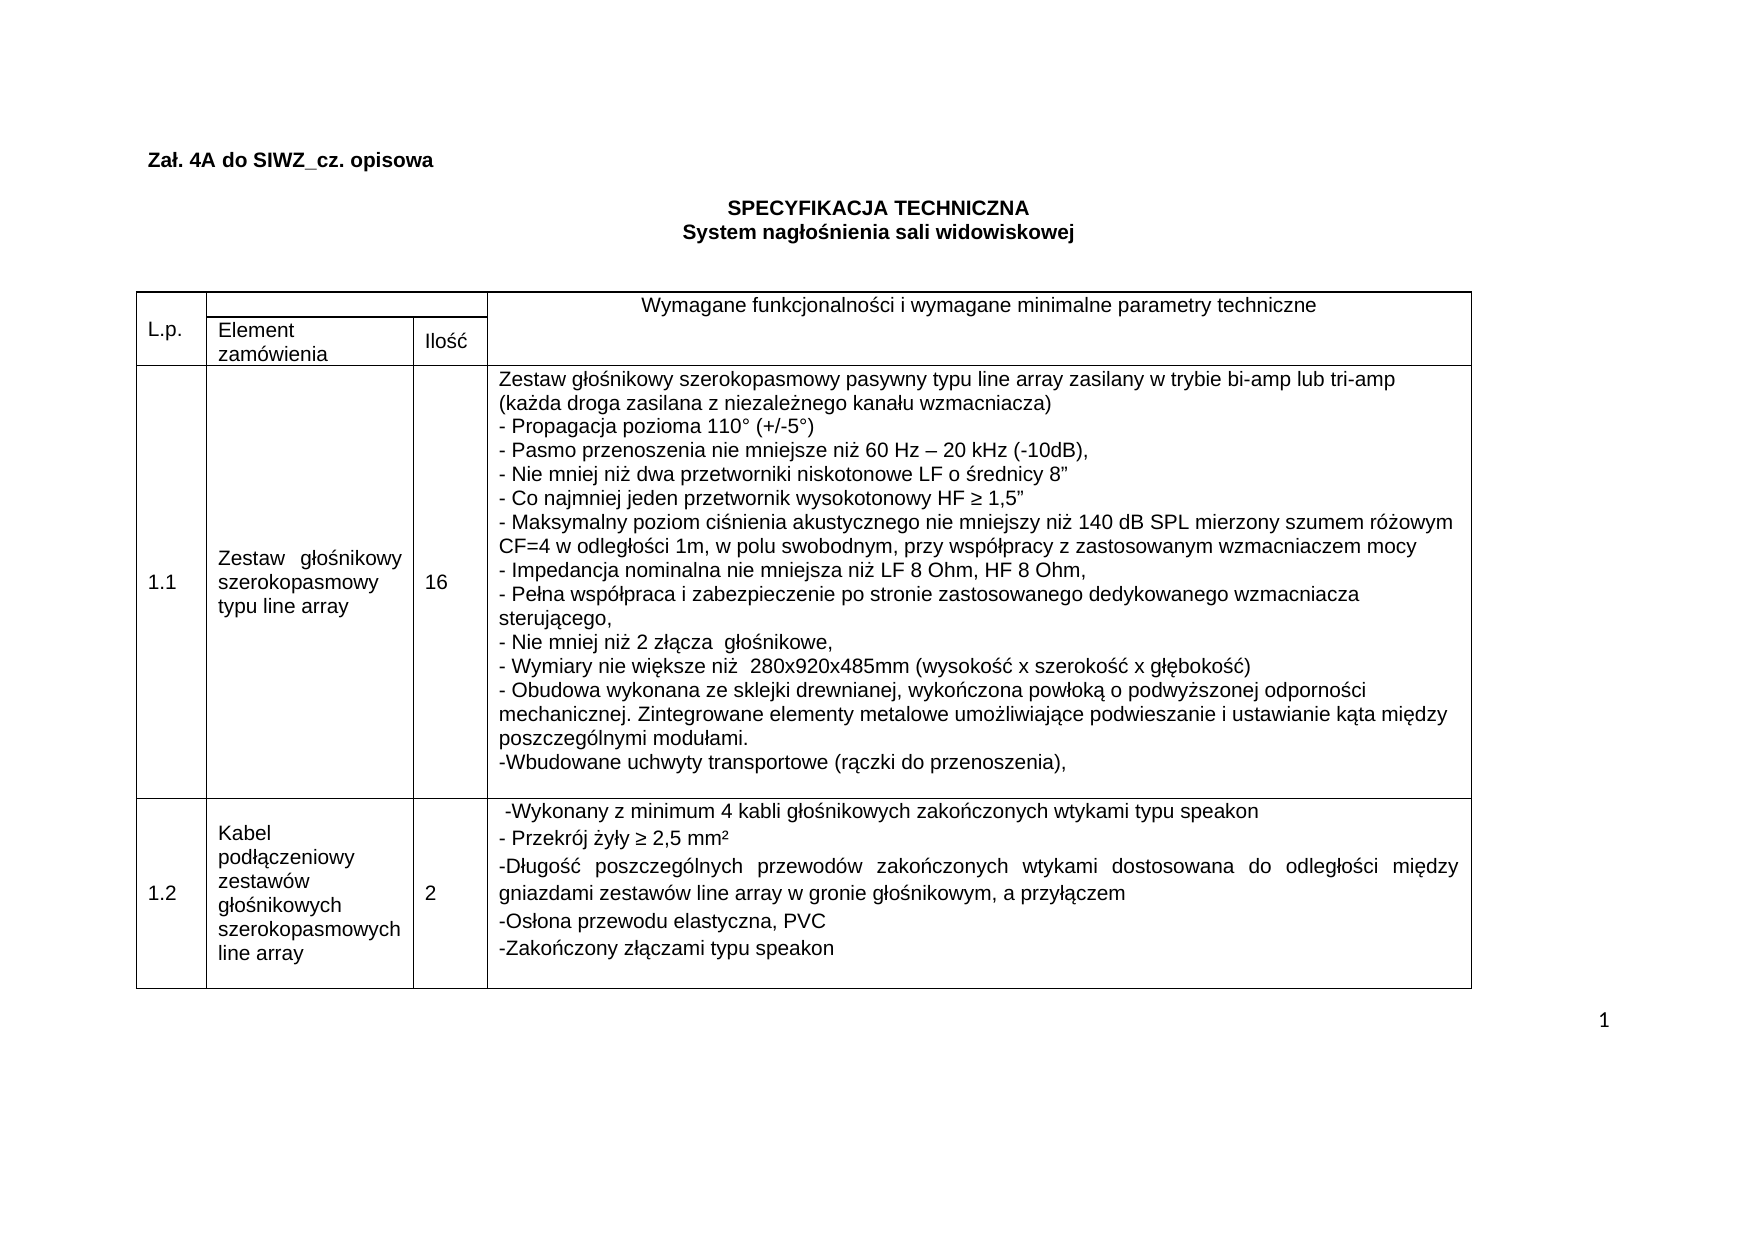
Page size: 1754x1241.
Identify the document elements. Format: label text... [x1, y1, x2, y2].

table_cell 1.2 [137, 799, 206, 988]
table_cell Kabel podłączeniowy zestawów głośnikowych szerokopasmowych line array [207, 799, 413, 988]
table_cell Zestaw głośnikowy szerokopasmowy typu line array [207, 366, 413, 798]
text System nagłośnienia sali widowiskowej [148, 219, 1609, 243]
table_cell Zestaw głośnikowy szerokopasmowy pasywny typu line array zasilany w trybie bi-amp lub tri-amp (każda droga zasilana z niezależnego kanału wzmacniacza) - Propagacja pozioma 110° (+/-5°) - Pasmo przenoszenia nie mniejsze niż 60 Hz – 20 kHz (-10dB), - Nie mniej niż dwa przetworniki niskotonowe LF o średnicy 8” - Co najmniej jeden przetwornik wysokotonowy HF ≥ 1,5” - Maksymalny poziom ciśnienia akustycznego nie mniejszy niż 140 dB SPL mierzony szumem różowym CF=4 w odległości 1m, w polu swobodnym, przy współpracy z zastosowanym wzmacniaczem mocy - Impedancja nominalna nie mniejsza niż LF 8 Ohm, HF 8 Ohm, - Pełna współpraca i zabezpieczenie po stronie zastosowanego dedykowanego wzmacniacza sterującego, - Nie mniej niż 2 złącza głośnikowe, - Wymiary nie większe niż 280x920x485mm (wysokość x szerokość x głębokość) - Obudowa wykonana ze sklejki drewnianej, wykończona powłoką o podwyższonej odporności mechanicznej. Zintegrowane elementy metalowe umożliwiające podwieszanie i ustawianie kąta między poszczególnymi modułami. -Wbudowane uchwyty transportowe (rączki do przenoszenia), [488, 366, 1471, 798]
table_cell Element zamówienia [207, 318, 413, 365]
table_cell 2 [414, 799, 487, 988]
table_header Wymagane funkcjonalności i wymagane minimalne parametry techniczne [488, 293, 1471, 365]
table_cell Ilość [414, 318, 487, 365]
text Zał. 4A do SIWZ_cz. opisowa [148, 148, 1609, 172]
table_cell 1.1 [137, 366, 206, 798]
table_cell 16 [414, 366, 487, 798]
table_header L.p. [137, 293, 206, 365]
table_cell -Wykonany z minimum 4 kabli głośnikowych zakończonych wtykami typu speakon - Przekrój żyły ≥ 2,5 mm² -Długość poszczególnych przewodów zakończonych wtykami dostosowana do odległości między gniazdami zestawów line array w gronie głośnikowym, a przyłączem -Osłona przewodu elastyczna, PVC -Zakończony złączami typu speakon [488, 799, 1471, 988]
text SPECYFIKACJA TECHNICZNA [148, 196, 1609, 219]
table_header [207, 293, 487, 316]
